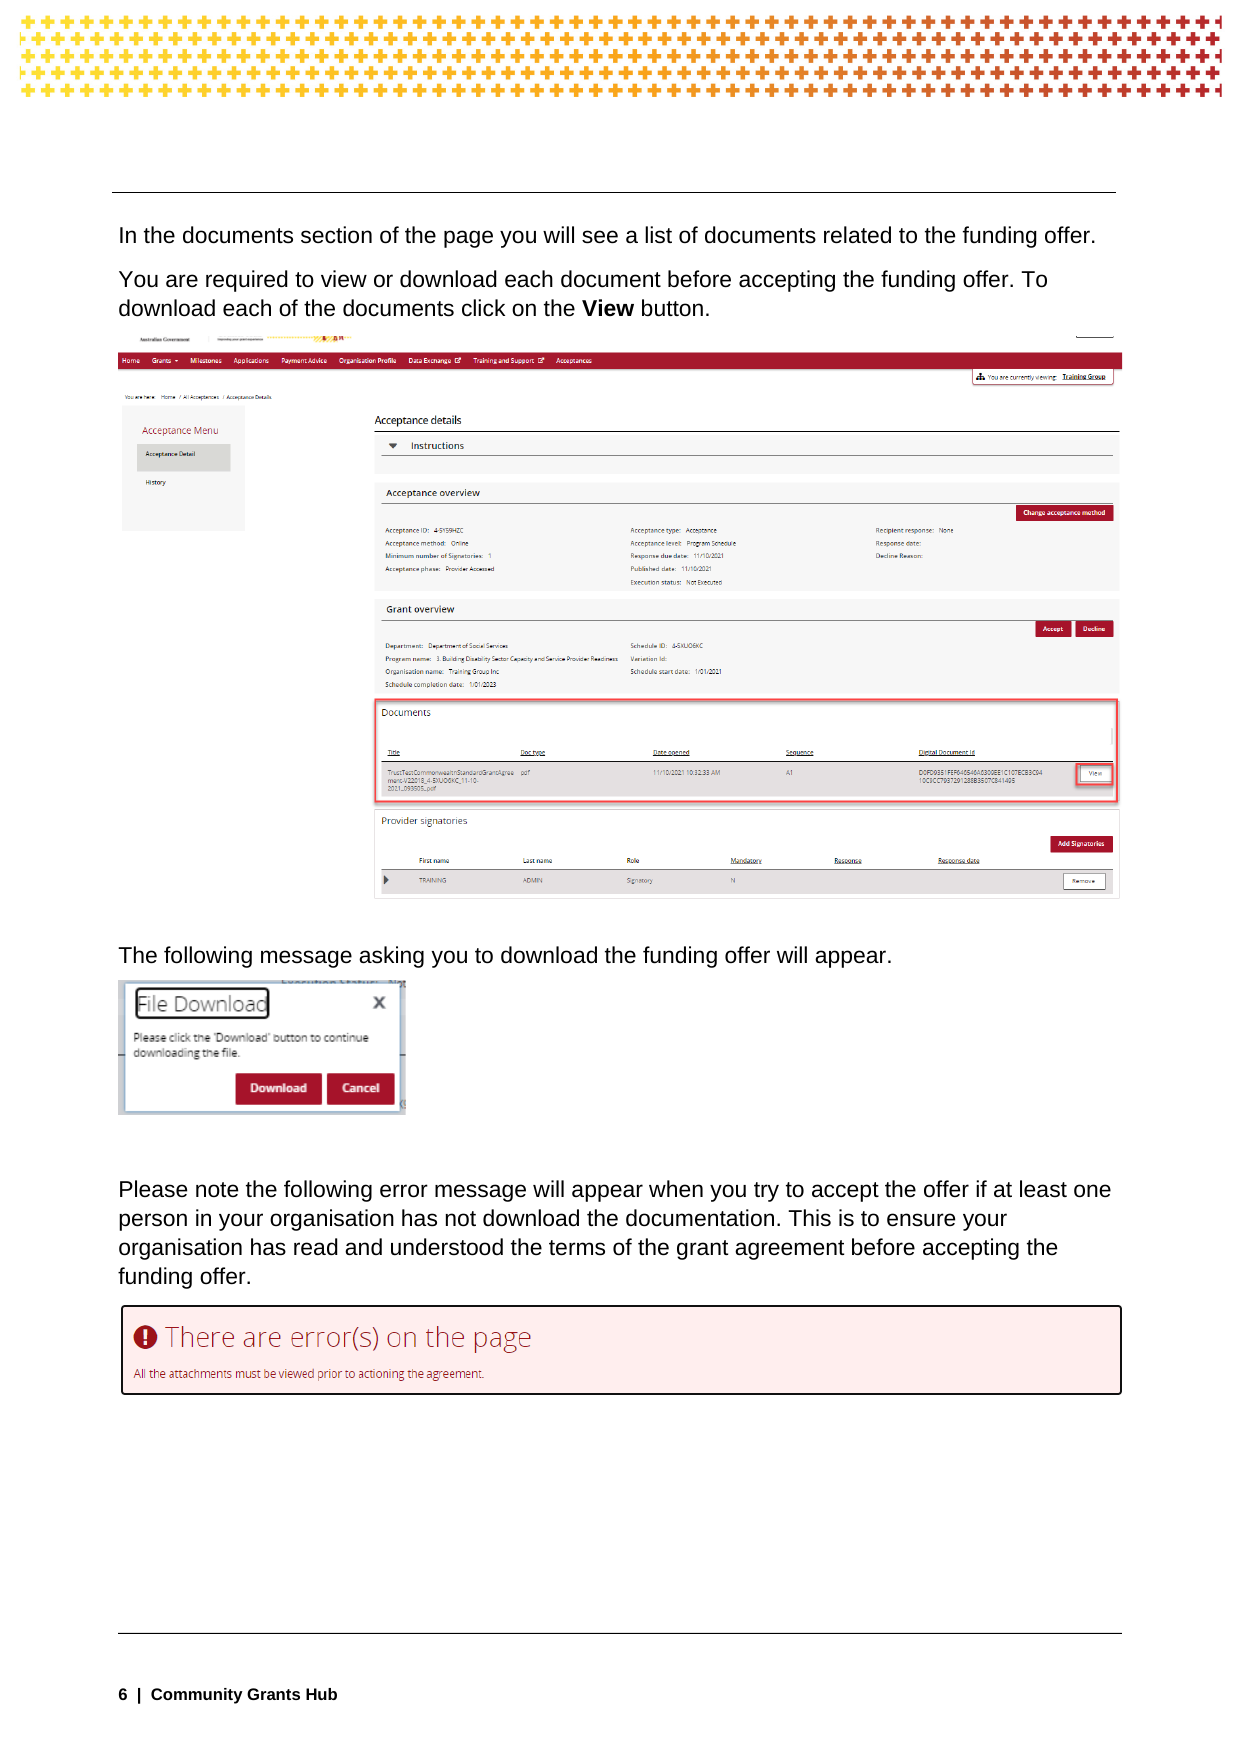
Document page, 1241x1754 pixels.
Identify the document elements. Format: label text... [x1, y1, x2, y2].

picture [0, 0, 1241, 107]
picture [118, 1303, 1123, 1398]
picture [118, 336, 1123, 902]
text Please note the following error message will appear when you try to accept the offer if at least one person in your organisation has not download the documentation. This is to ensure your organisation has read and understood the terms of the grant agreement before accepting the funding offer. [118, 1173, 1122, 1289]
picture [118, 980, 406, 1115]
text You are required to view or download each document before accepting the funding offer. To download each of the documents click on the View button. [118, 263, 1122, 321]
text In the documents section of the page you will see a list of documents related to the funding offer. [118, 219, 1122, 248]
text The following message asking you to download the funding offer will appear. [118, 942, 1122, 968]
